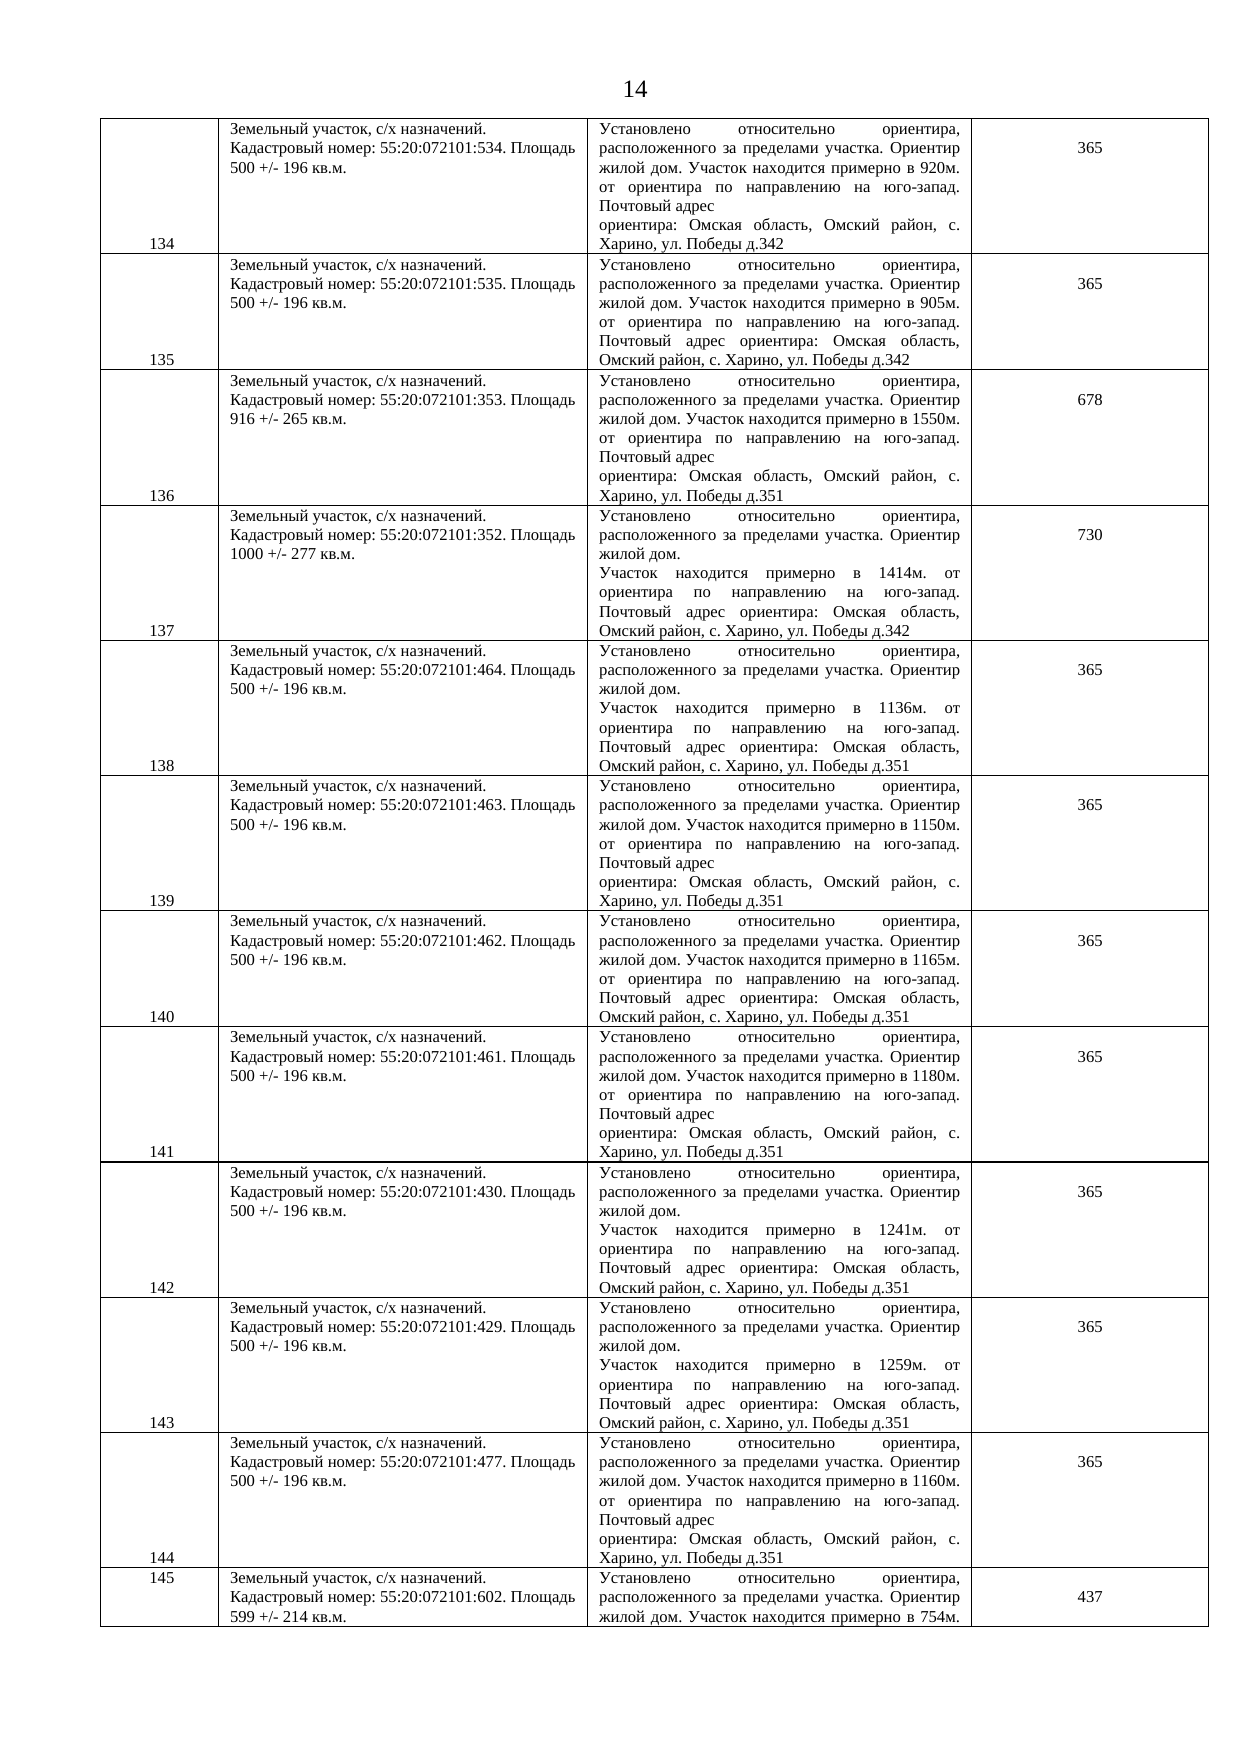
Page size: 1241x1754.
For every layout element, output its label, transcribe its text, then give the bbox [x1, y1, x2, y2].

table_cell 365 [972, 776, 1208, 910]
table_cell Установлено относительно ориентира, расположенного за пределами участка. Ориентир жилой дом. Участок находится примерно в 1136м. от ориентира по направлению на юго-запад. Почтовый адрес ориентира: Омская область, Омский район, с. Харино, ул. Победы д.351 [588, 641, 971, 775]
table_cell Установлено относительно ориентира, расположенного за пределами участка. Ориентир жилой дом. Участок находится примерно в 1165м. от ориентира по направлению на юго-запад. Почтовый адрес ориентира: Омская область, Омский район, с. Харино, ул. Победы д.351 [588, 911, 971, 1026]
table_cell Земельный участок, с/х назначений. Кадастровый номер: 55:20:072101:430. Площадь 500 +/- 196 кв.м. [219, 1163, 587, 1297]
table_cell Установлено относительно ориентира, расположенного за пределами участка. Ориентир жилой дом. Участок находится примерно в 1180м. от ориентира по направлению на юго-запад. Почтовый адрес ориентира: Омская область, Омский район, с. Харино, ул. Победы д.351 [588, 1027, 971, 1161]
table_cell [101, 1027, 218, 1161]
table_cell Установлено относительно ориентира, расположенного за пределами участка. Ориентир жилой дом. Участок находится примерно в 1550м. от ориентира по направлению на юго-запад. Почтовый адрес ориентира: Омская область, Омский район, с. Харино, ул. Победы д.351 [588, 370, 971, 504]
table_cell Земельный участок, с/х назначений. Кадастровый номер: 55:20:072101:462. Площадь 500 +/- 196 кв.м. [219, 911, 587, 1026]
table_cell 365 [972, 119, 1208, 253]
table_cell 365 [972, 911, 1208, 1026]
table_cell Земельный участок, с/х назначений. Кадастровый номер: 55:20:072101:461. Площадь 500 +/- 196 кв.м. [219, 1027, 587, 1161]
table_cell Установлено относительно ориентира, расположенного за пределами участка. Ориентир жилой дом. Участок находится примерно в 905м. от ориентира по направлению на юго-запад. Почтовый адрес ориентира: Омская область, Омский район, с. Харино, ул. Победы д.342 [588, 254, 971, 369]
table_cell Установлено относительно ориентира, расположенного за пределами участка. Ориентир жилой дом. Участок находится примерно в 1259м. от ориентира по направлению на юго-запад. Почтовый адрес ориентира: Омская область, Омский район, с. Харино, ул. Победы д.351 [588, 1298, 971, 1432]
table_cell Земельный участок, с/х назначений. Кадастровый номер: 55:20:072101:535. Площадь 500 +/- 196 кв.м. [219, 254, 587, 369]
table_cell [101, 776, 218, 910]
table_cell [101, 506, 218, 640]
table_cell 365 [972, 1433, 1208, 1567]
table_cell [101, 1433, 218, 1567]
table_cell [101, 1298, 218, 1432]
table_cell 365 [972, 1298, 1208, 1432]
table_cell Установлено относительно ориентира, расположенного за пределами участка. Ориентир жилой дом. Участок находится примерно в 1150м. от ориентира по направлению на юго-запад. Почтовый адрес ориентира: Омская область, Омский район, с. Харино, ул. Победы д.351 [588, 776, 971, 910]
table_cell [219, 1568, 587, 1626]
table_cell Земельный участок, с/х назначений. Кадастровый номер: 55:20:072101:463. Площадь 500 +/- 196 кв.м. [219, 776, 587, 910]
table_cell Земельный участок, с/х назначений. Кадастровый номер: 55:20:072101:477. Площадь 500 +/- 196 кв.м. [219, 1433, 587, 1567]
table_cell Земельный участок, с/х назначений. Кадастровый номер: 55:20:072101:429. Площадь 500 +/- 196 кв.м. [219, 1298, 587, 1432]
table_cell Земельный участок, с/х назначений. Кадастровый номер: 55:20:072101:464. Площадь 500 +/- 196 кв.м. [219, 641, 587, 775]
table_cell [101, 370, 218, 504]
table_cell Установлено относительно ориентира, расположенного за пределами участка. Ориентир жилой дом. Участок находится примерно в 1241м. от ориентира по направлению на юго-запад. Почтовый адрес ориентира: Омская область, Омский район, с. Харино, ул. Победы д.351 [588, 1163, 971, 1297]
table_cell [101, 1163, 218, 1297]
table_cell Установлено относительно ориентира, расположенного за пределами участка. Ориентир жилой дом. Участок находится примерно в 1414м. от ориентира по направлению на юго-запад. Почтовый адрес ориентира: Омская область, Омский район, с. Харино, ул. Победы д.342 [588, 506, 971, 640]
table_cell Земельный участок, с/х назначений. Кадастровый номер: 55:20:072101:353. Площадь 916 +/- 265 кв.м. [219, 370, 587, 504]
table_cell 730 [972, 506, 1208, 640]
table_cell Установлено относительно ориентира, расположенного за пределами участка. Ориентир жилой дом. Участок находится примерно в 920м. от ориентира по направлению на юго-запад. Почтовый адрес ориентира: Омская область, Омский район, с. Харино, ул. Победы д.342 [588, 119, 971, 253]
table_cell Установлено относительно ориентира, расположенного за пределами участка. Ориентир жилой дом. Участок находится примерно в 1160м. от ориентира по направлению на юго-запад. Почтовый адрес ориентира: Омская область, Омский район, с. Харино, ул. Победы д.351 [588, 1433, 971, 1567]
table_cell [101, 641, 218, 775]
table_cell [101, 119, 218, 253]
table_cell 365 [972, 641, 1208, 775]
table_cell [101, 911, 218, 1026]
table_cell 437 [972, 1568, 1208, 1626]
table_cell 678 [972, 370, 1208, 504]
table_cell [101, 1568, 218, 1626]
table_cell 365 [972, 1163, 1208, 1297]
table_cell 365 [972, 1027, 1208, 1161]
table_cell [101, 254, 218, 369]
table_cell Земельный участок, с/х назначений. Кадастровый номер: 55:20:072101:352. Площадь 1000 +/- 277 кв.м. [219, 506, 587, 640]
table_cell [588, 1568, 971, 1626]
table_cell 365 [972, 254, 1208, 369]
table_cell Земельный участок, с/х назначений. Кадастровый номер: 55:20:072101:534. Площадь 500 +/- 196 кв.м. [219, 119, 587, 253]
